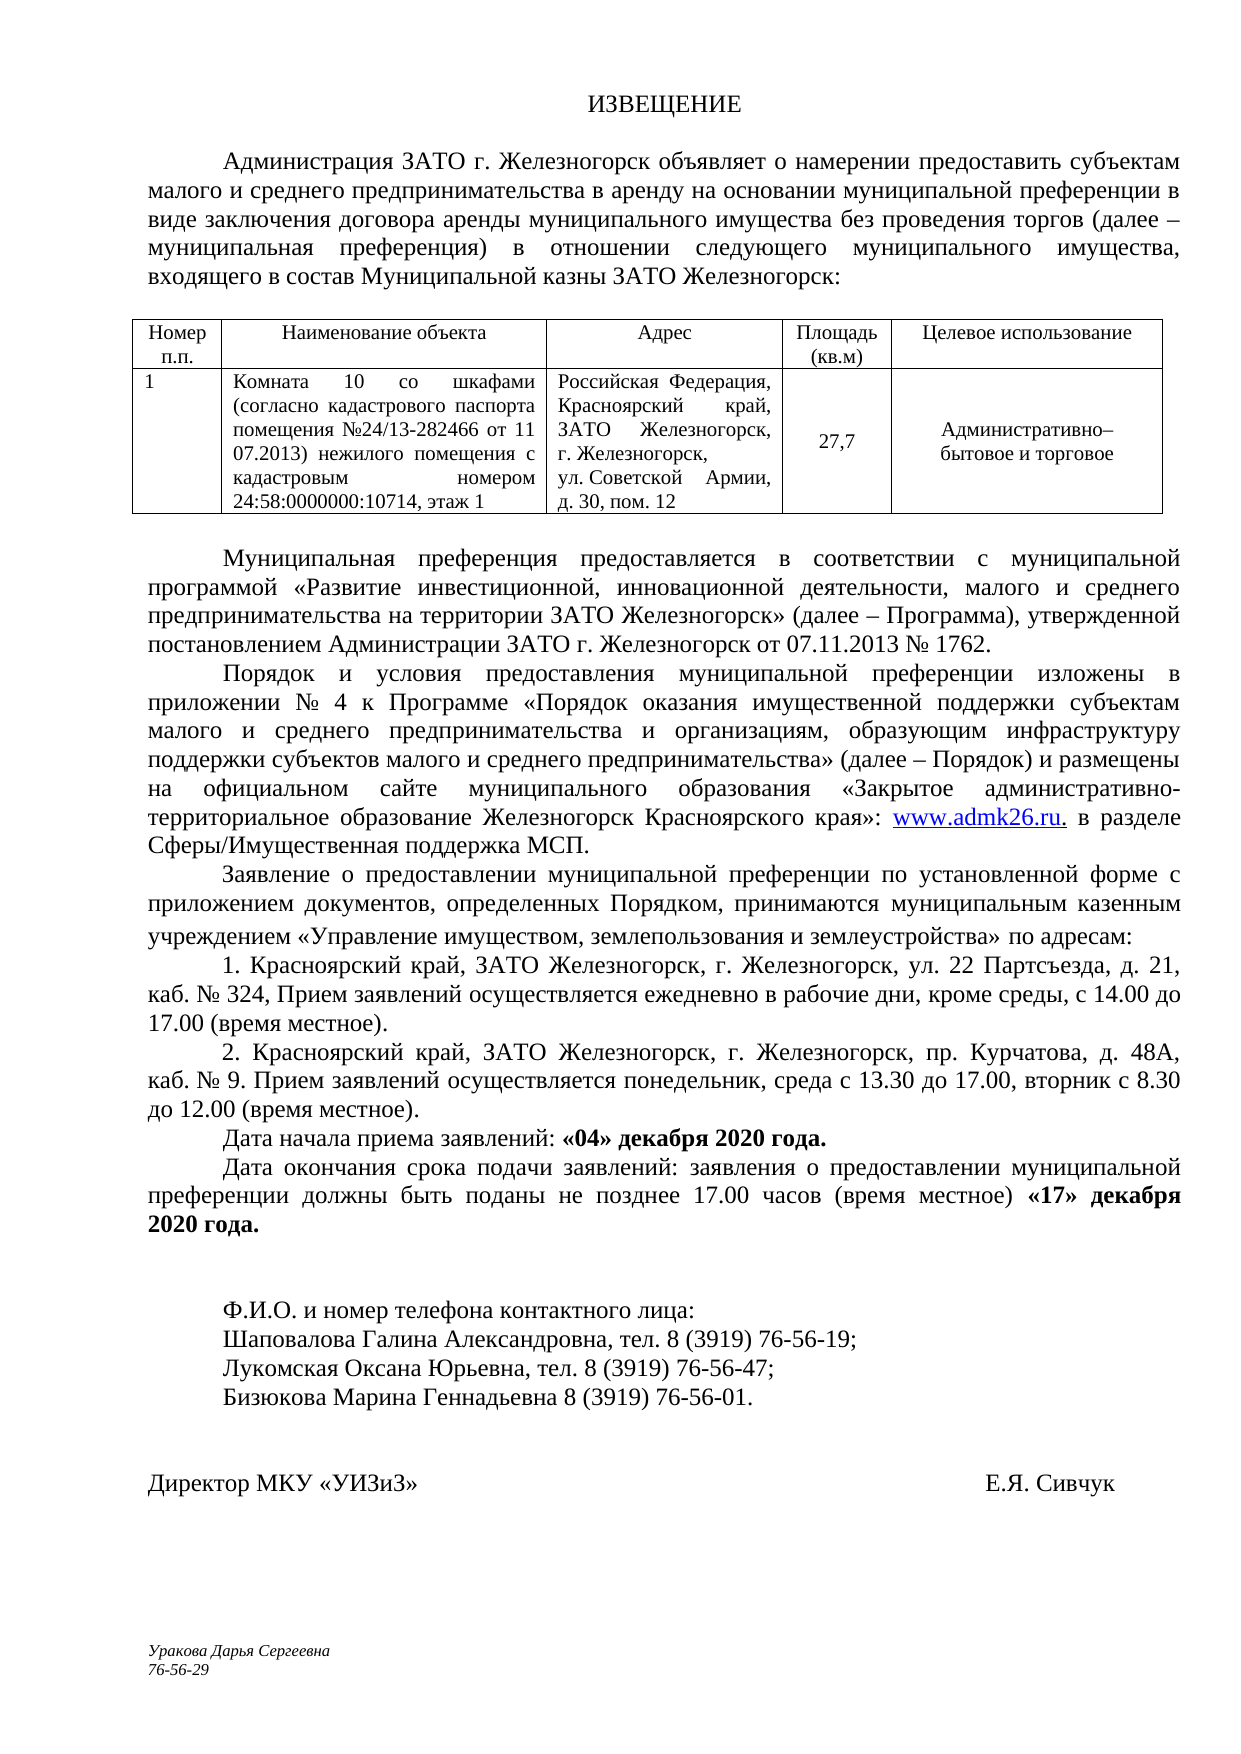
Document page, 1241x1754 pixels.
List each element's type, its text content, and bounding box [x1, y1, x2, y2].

table_header Наименование объекта [222, 320, 546, 368]
text Дата окончания срока подачи заявлений: заявления о предоставлении муниципальной преференции должны быть поданы не позднее 17.00 часов (время местное) «17» декабря 2020 года. [148, 1152, 1181, 1238]
text Бизюкова Марина Геннадьевна 8 (3919) 76-56-01. [148, 1382, 1181, 1410]
text Администрация ЗАТО г. Железногорск объявляет о намерении предоставить субъектам малого и среднего предпринимательства в аренду на основании муниципальной преференции в виде заключения договора аренды муниципального имущества без проведения торгов (далее – муниципальная преференция) в отношении следующего муниципального имущества, входящего в состав Муниципальной казны ЗАТО Железногорск: [148, 146, 1181, 290]
table_cell Административно– бытовое и торговое [892, 369, 1162, 513]
text Дата начала приема заявлений: «04» декабря 2020 года. [148, 1123, 1181, 1152]
table_header Площадь (кв.м) [783, 320, 891, 368]
text 2. Красноярский край, ЗАТО Железногорск, г. Железногорск, пр. Курчатова, д. 48А, каб. № 9. Прием заявлений осуществляется понедельник, среда с 13.30 до 17.00, вторник с 8.30 до 12.00 (время местное). [148, 1037, 1181, 1123]
table_header Адрес [547, 320, 782, 368]
text Шаповалова Галина Александровна, тел. 8 (3919) 76-56-19; [148, 1324, 1181, 1353]
text 1. Красноярский край, ЗАТО Железногорск, г. Железногорск, ул. 22 Партсъезда, д. 21, каб. № 324, Прием заявлений осуществляется ежедневно в рабочие дни, кроме среды, с 14.00 до 17.00 (время местное). [148, 950, 1181, 1037]
text ИЗВЕЩЕНИЕ [148, 89, 1181, 117]
text Ф.И.О. и номер телефона контактного лица: [148, 1295, 1181, 1324]
table_cell Российская Федерация, Красноярский край, ЗАТО Железногорск, г. Железногорск, ул. Советской Армии, д. 30, пом. 12 [547, 369, 782, 513]
text Муниципальная преференция предоставляется в соответствии с муниципальной программой «Развитие инвестиционной, инновационной деятельности, малого и среднего предпринимательства на территории ЗАТО Железногорск» (далее – Программа), утвержденной постановлением Администрации ЗАТО г. Железногорск от 07.11.2013 № 1762. [148, 543, 1181, 658]
table_cell Комната 10 со шкафами (согласно кадастрового паспорта помещения №24/13-282466 от 11 07.2013) нежилого помещения с кадастровым номером 24:58:0000000:10714, этаж 1 [222, 369, 546, 513]
text Директор МКУ «УИЗиЗ» Е.Я. Сивчук [148, 1468, 1181, 1497]
table_header Номер п.п. [133, 320, 221, 368]
text Лукомская Оксана Юрьевна, тел. 8 (3919) 76-56-47; [148, 1353, 1181, 1382]
text Заявление о предоставлении муниципальной преференции по установленной форме с приложением документов, определенных Порядком, принимаются муниципальным казенным учреждением «Управление имуществом, землепользования и землеустройства» по адресам: [148, 859, 1181, 950]
table_cell 27,7 [783, 369, 891, 513]
table_header Целевое использование [892, 320, 1162, 368]
table_cell 1 [133, 369, 221, 513]
text Порядок и условия предоставления муниципальной преференции изложены в приложении № 4 к Программе «Порядок оказания имущественной поддержки субъектам малого и среднего предпринимательства и организациям, образующим инфраструктуру поддержки субъектов малого и среднего предпринимательства» (далее – Порядок) и размещены на официальном сайте муниципального образования «Закрытое административно-территориальное образование Железногорск Красноярского края»: www.admk26.ru. в разделе Сферы/Имущественная поддержка МСП. [148, 658, 1181, 859]
